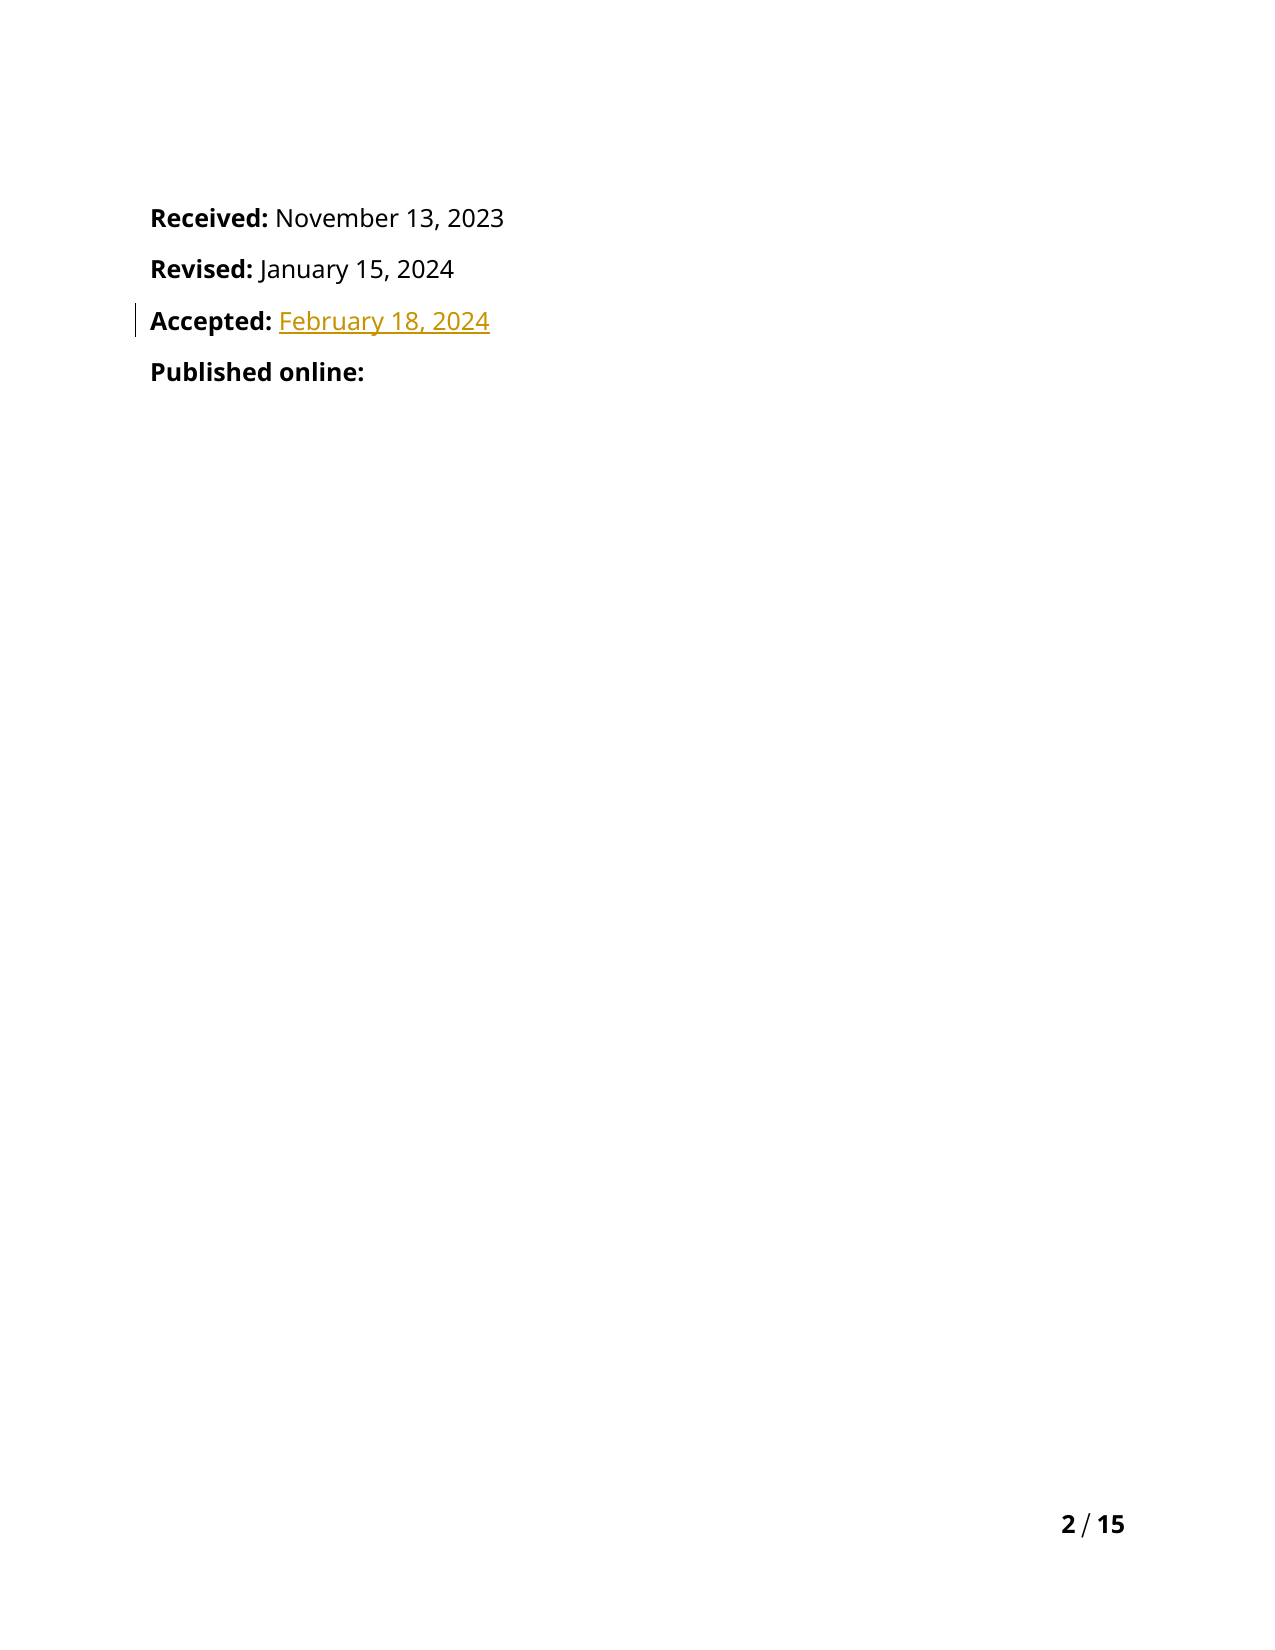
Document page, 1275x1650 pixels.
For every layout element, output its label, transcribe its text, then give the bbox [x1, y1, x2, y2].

text Received: November 13, 2023 [150, 201, 1125, 235]
text Accepted: [150, 303, 1125, 337]
text Revised: January 15, 2024 [150, 252, 1125, 286]
text Published online: [150, 354, 1125, 388]
